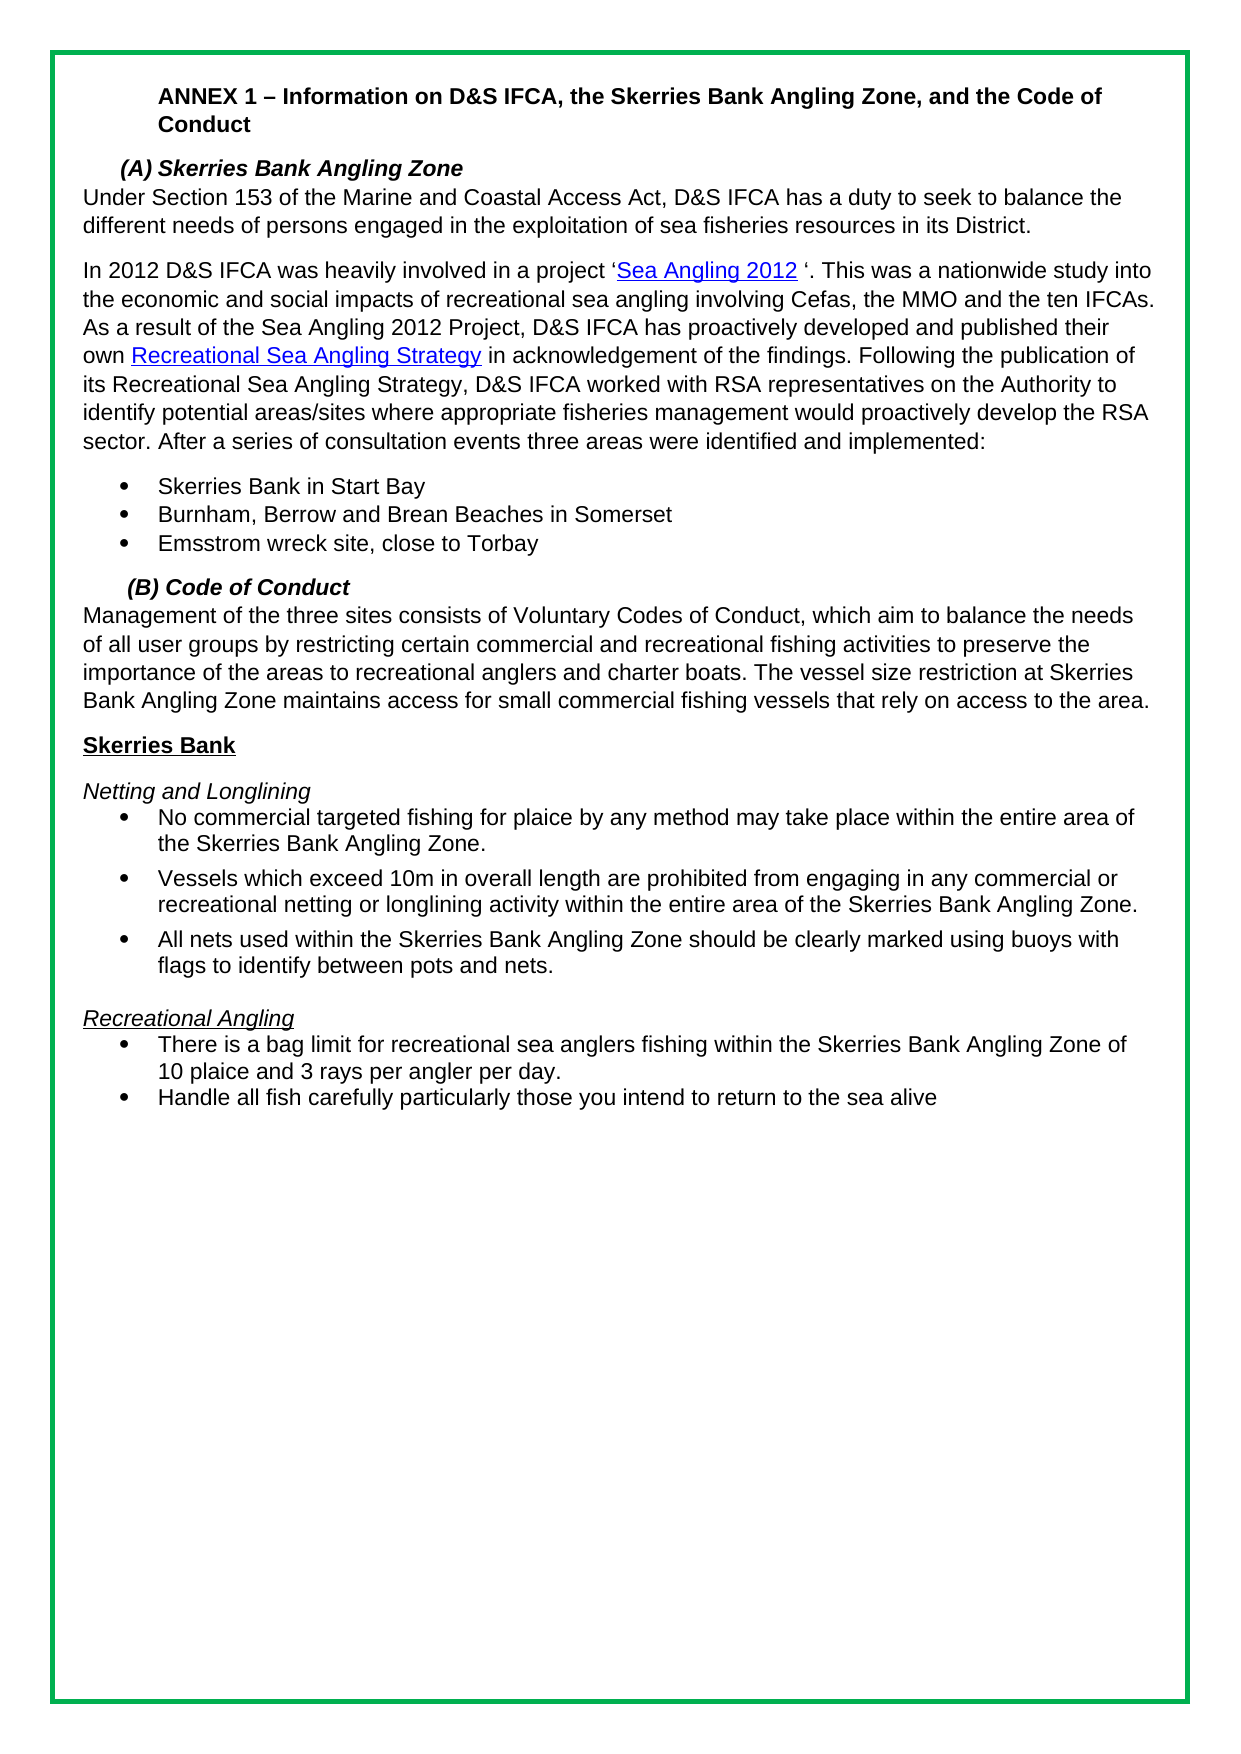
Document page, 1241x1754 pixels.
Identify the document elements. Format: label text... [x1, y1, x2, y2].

list Vessels which exceed 10m in overall length are prohibited from engaging in any commercial or recreational netting or longlining activity within the entire area of the Skerries Bank Angling Zone. [120, 865, 1157, 918]
list Burnham, Berrow and Brean Beaches in Somerset [120, 501, 1157, 528]
text Skerries Bank [83, 732, 1157, 759]
list Skerries Bank Angling Zone [120, 155, 1157, 181]
text Recreational Angling [83, 1005, 1157, 1031]
text ANNEX 1 – Information on D&S IFCA, the Skerries Bank Angling Zone, and the Code of Conduct [158, 83, 1157, 137]
text Netting and Longlining [83, 778, 1157, 804]
text Management of the three sites consists of Voluntary Codes of Conduct, which aim to balance the needs of all user groups by restricting certain commercial and recreational fishing activities to preserve the importance of the areas to recreational anglers and charter boats. The vessel size restriction at Skerries Bank Angling Zone maintains access for small commercial fishing vessels that rely on access to the area. [83, 602, 1157, 714]
list Emsstrom wreck site, close to Torbay [120, 530, 1157, 556]
text In 2012 D&S IFCA was heavily involved in a project ‘Sea Angling 2012 ‘. This was a nationwide study into the economic and social impacts of recreational sea angling involving Cefas, the MMO and the ten IFCAs. As a result of the Sea Angling 2012 Project, D&S IFCA has proactively developed and published their own Recreational Sea Angling Strategy in acknowledgement of the findings. Following the publication of its Recreational Sea Angling Strategy, D&S IFCA worked with RSA representatives on the Authority to identify potential areas/sites where appropriate fisheries management would proactively develop the RSA sector. After a series of consultation events three areas were identified and implemented: [83, 257, 1157, 454]
list Skerries Bank in Start Bay [120, 473, 1157, 499]
text Under Section 153 of the Marine and Coastal Access Act, D&S IFCA has a duty to seek to balance the different needs of persons engaged in the exploitation of sea fisheries resources in its District. [83, 183, 1157, 238]
list There is a bag limit for recreational sea anglers fishing within the Skerries Bank Angling Zone of 10 plaice and 3 rays per angler per day. [120, 1031, 1157, 1084]
list No commercial targeted fishing for plaice by any method may take place within the entire area of the Skerries Bank Angling Zone. [120, 804, 1157, 857]
text (B) Code of Conduct [127, 574, 1157, 600]
list Handle all fish carefully particularly those you intend to return to the sea alive [120, 1084, 1157, 1111]
list All nets used within the Skerries Bank Angling Zone should be clearly marked using buoys with flags to identify between pots and nets. [120, 926, 1157, 979]
